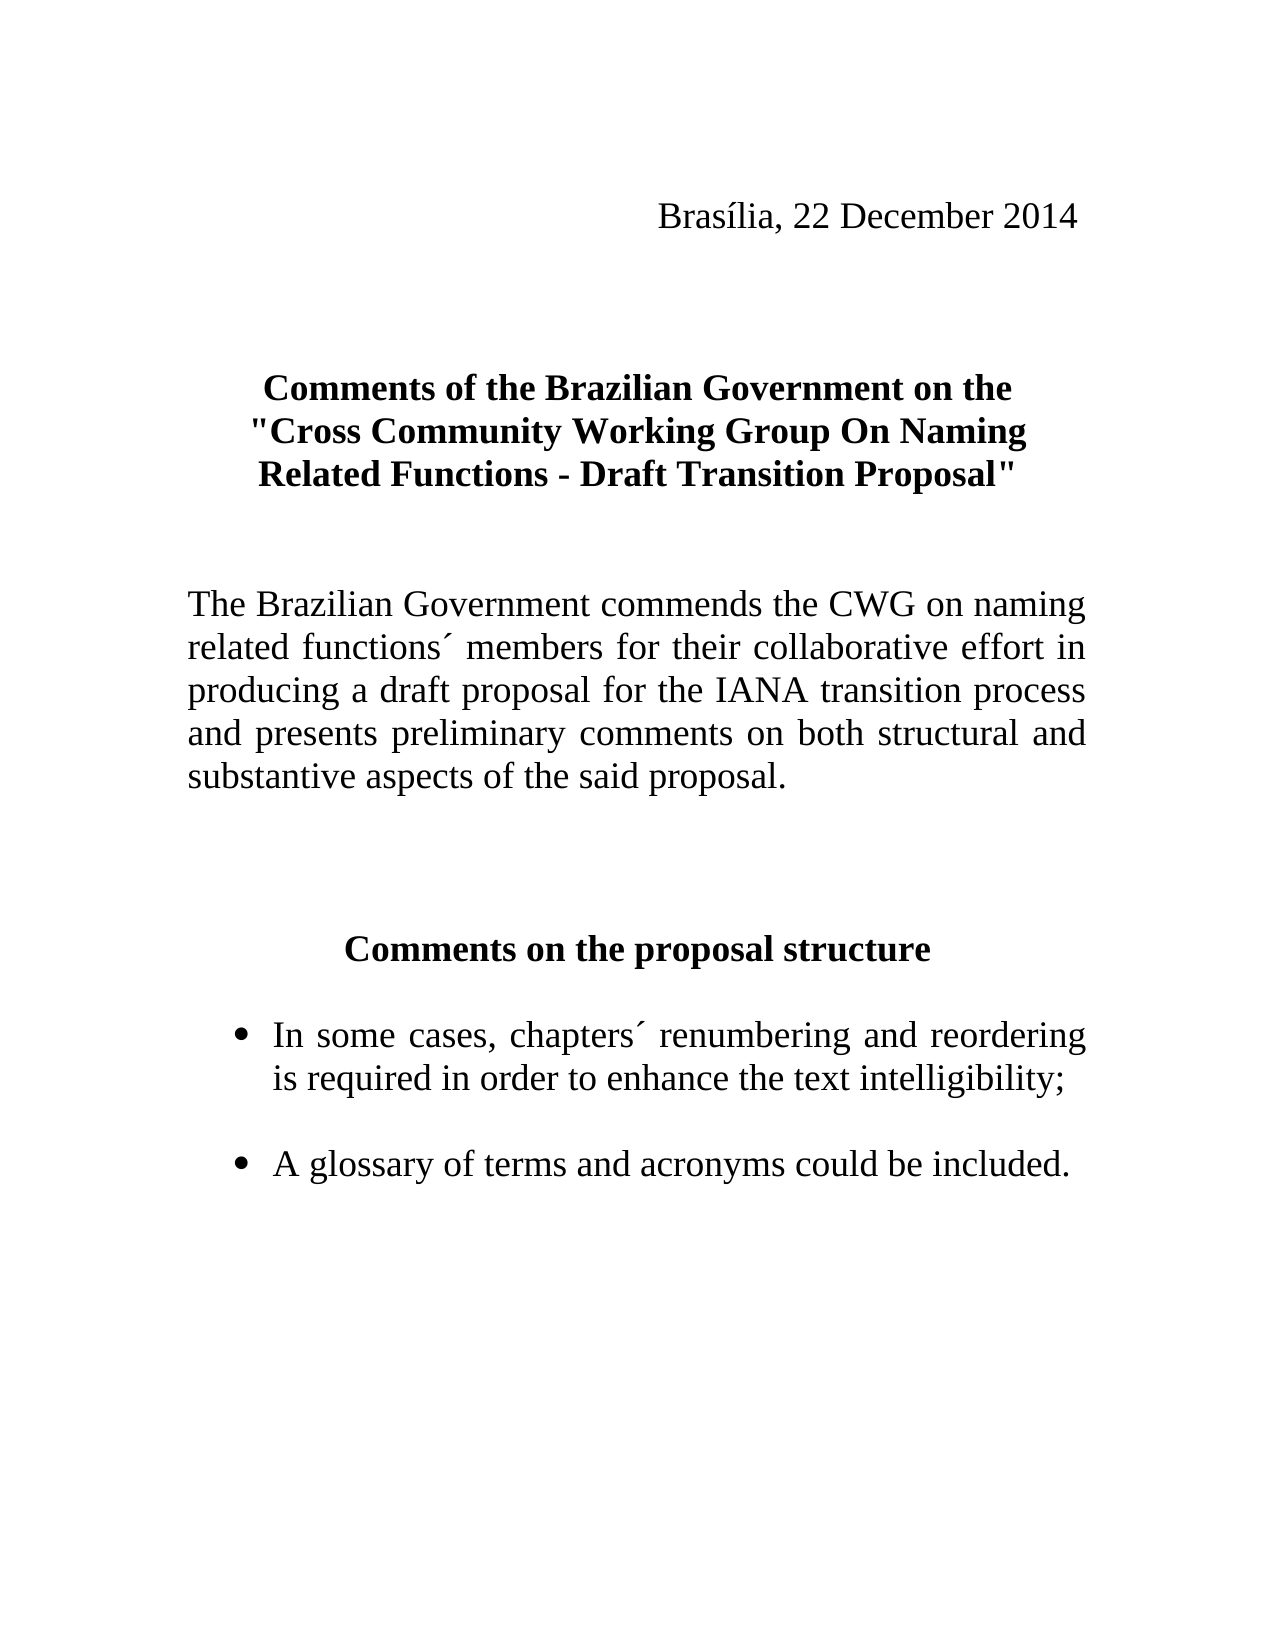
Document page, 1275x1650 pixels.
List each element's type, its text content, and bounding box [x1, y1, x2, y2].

text Comments on the proposal structure [187, 926, 1087, 969]
text "Cross Community Working Group On Naming Related Functions - Draft Transition Proposal" [187, 409, 1087, 495]
list In some cases, chapters´ renumbering and reordering is required in order to enhance the text intelligibility; [235, 1012, 1087, 1099]
text The Brazilian Government commends the CWG on naming related functions´ members for their collaborative effort in producing a draft proposal for the IANA transition process and presents preliminary comments on both structural and substantive aspects of the said proposal. [187, 581, 1087, 797]
text Comments of the Brazilian Government on the [187, 366, 1087, 409]
list A glossary of terms and acronyms could be included. [235, 1142, 1087, 1185]
text Brasília, 22 December 2014 [187, 193, 1087, 236]
